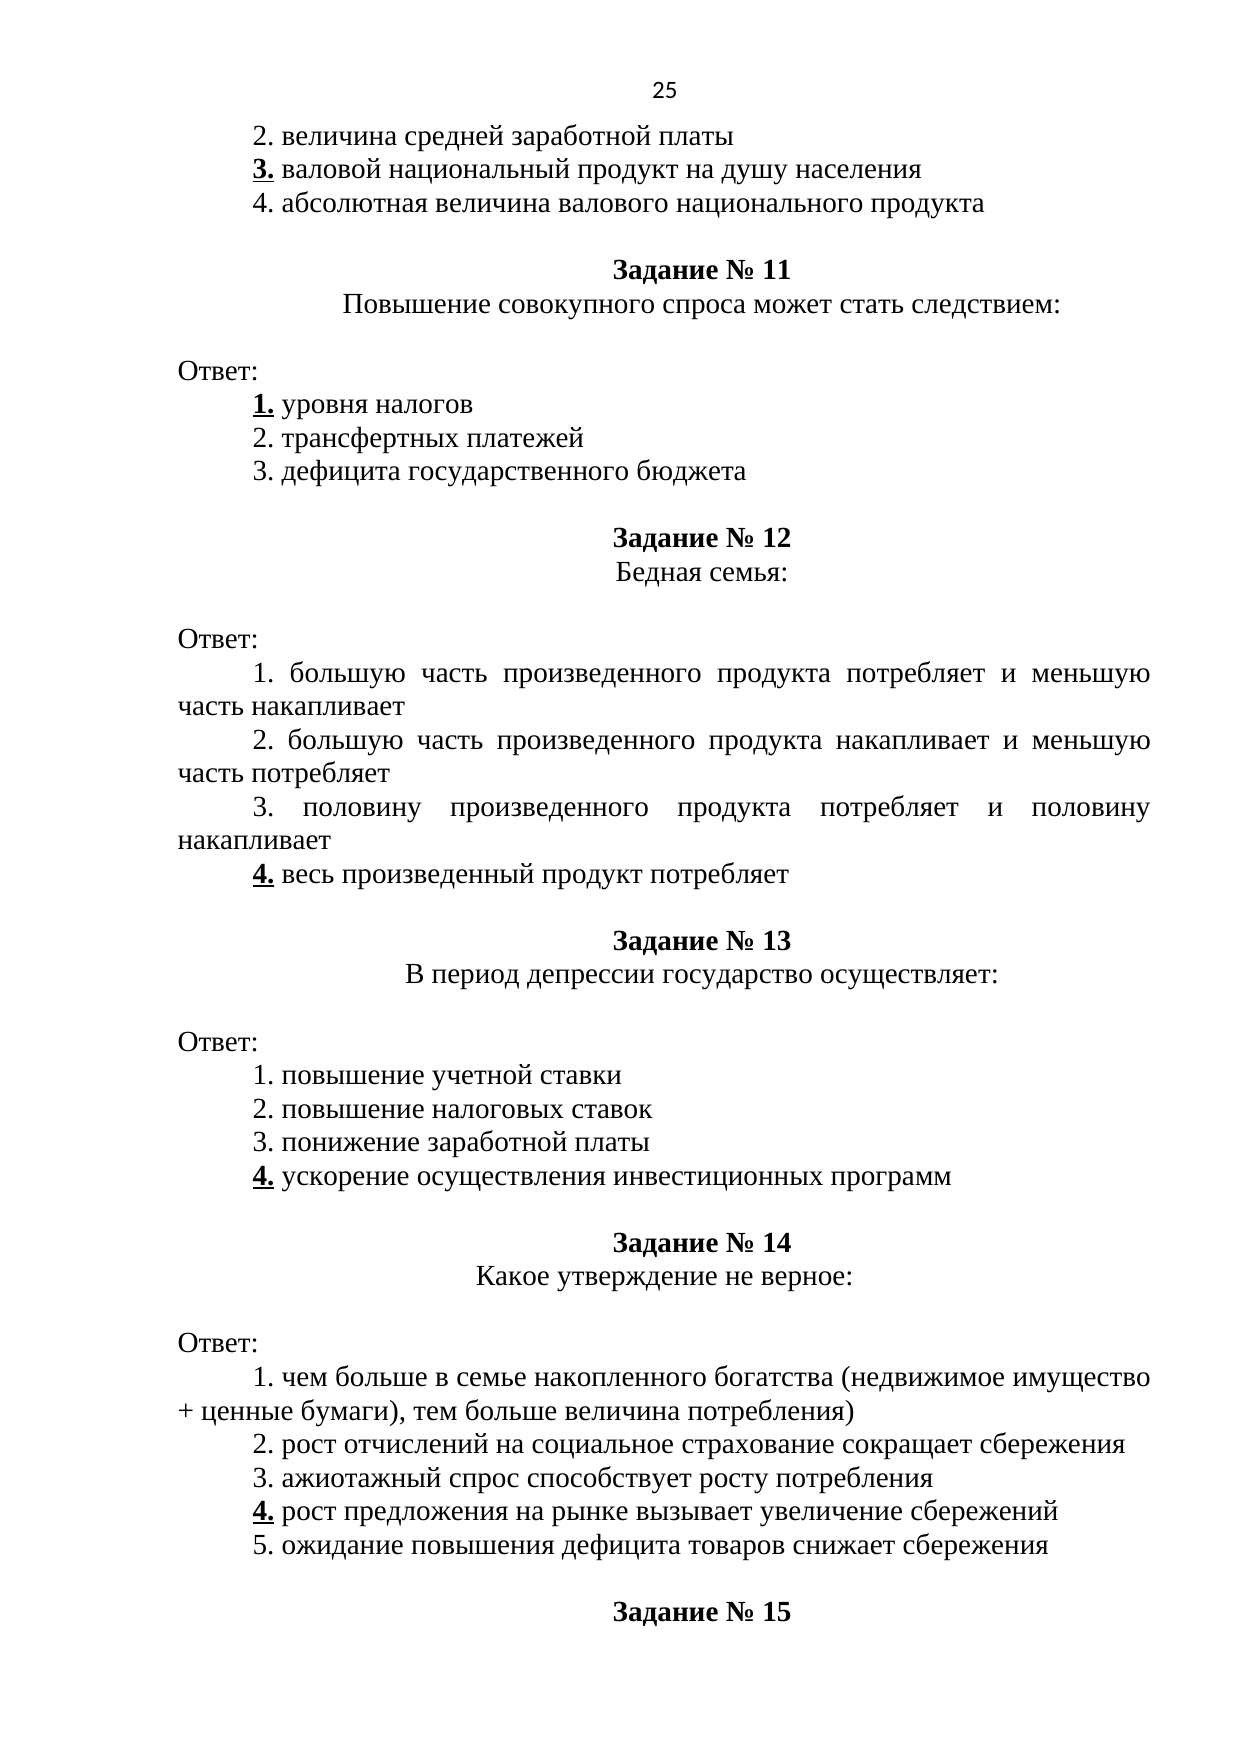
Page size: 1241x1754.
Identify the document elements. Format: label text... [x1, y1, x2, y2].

text Ответ: [177, 353, 1152, 386]
text 1. чем больше в семье накопленного богатства (недвижимое имущество + ценные бумаги), тем больше величина потребления) [177, 1359, 1152, 1426]
text Бедная семья: [177, 554, 1152, 588]
text 1. повышение учетной ставки [177, 1057, 1152, 1091]
text 4. ускорение осуществления инвестиционных программ [177, 1158, 1152, 1191]
text 3. дефицита государственного бюджета [177, 453, 1152, 487]
text 5. ожидание повышения дефицита товаров снижает сбережения [177, 1527, 1152, 1560]
text 3. половину произведенного продукта потребляет и половину накапливает [177, 789, 1152, 856]
text Повышение совокупного спроса может стать следствием: [177, 286, 1152, 319]
text 2. величина средней заработной платы [177, 118, 1152, 152]
text 3. ажиотажный спрос способствует росту потребления [177, 1460, 1152, 1493]
text 3. понижение заработной платы [177, 1124, 1152, 1158]
text Задание № 12 [177, 521, 1152, 554]
text 4. весь произведенный продукт потребляет [177, 856, 1152, 889]
text 1. большую часть произведенного продукта потребляет и меньшую часть накапливает [177, 655, 1152, 722]
text 2. большую часть произведенного продукта накапливает и меньшую часть потребляет [177, 722, 1152, 789]
text 2. повышение налоговых ставок [177, 1091, 1152, 1124]
text Ответ: [177, 1024, 1152, 1057]
text Задание № 15 [177, 1594, 1152, 1627]
text Задание № 11 [177, 252, 1152, 286]
text 3. валовой национальный продукт на душу населения [177, 152, 1152, 185]
text Ответ: [177, 621, 1152, 655]
text В период депрессии государство осуществляет: [177, 957, 1152, 990]
text 4. рост предложения на рынке вызывает увеличение сбережений [177, 1493, 1152, 1527]
text 2. трансфертных платежей [177, 420, 1152, 453]
text Задание № 13 [177, 923, 1152, 957]
text 4. абсолютная величина валового национального продукта [177, 185, 1152, 219]
text Ответ: [177, 1326, 1152, 1359]
text 2. рост отчислений на социальное страхование сокращает сбережения [177, 1426, 1152, 1460]
text 1. уровня налогов [177, 386, 1152, 420]
text Задание № 14 [177, 1225, 1152, 1258]
text Какое утверждение не верное: [177, 1258, 1152, 1292]
